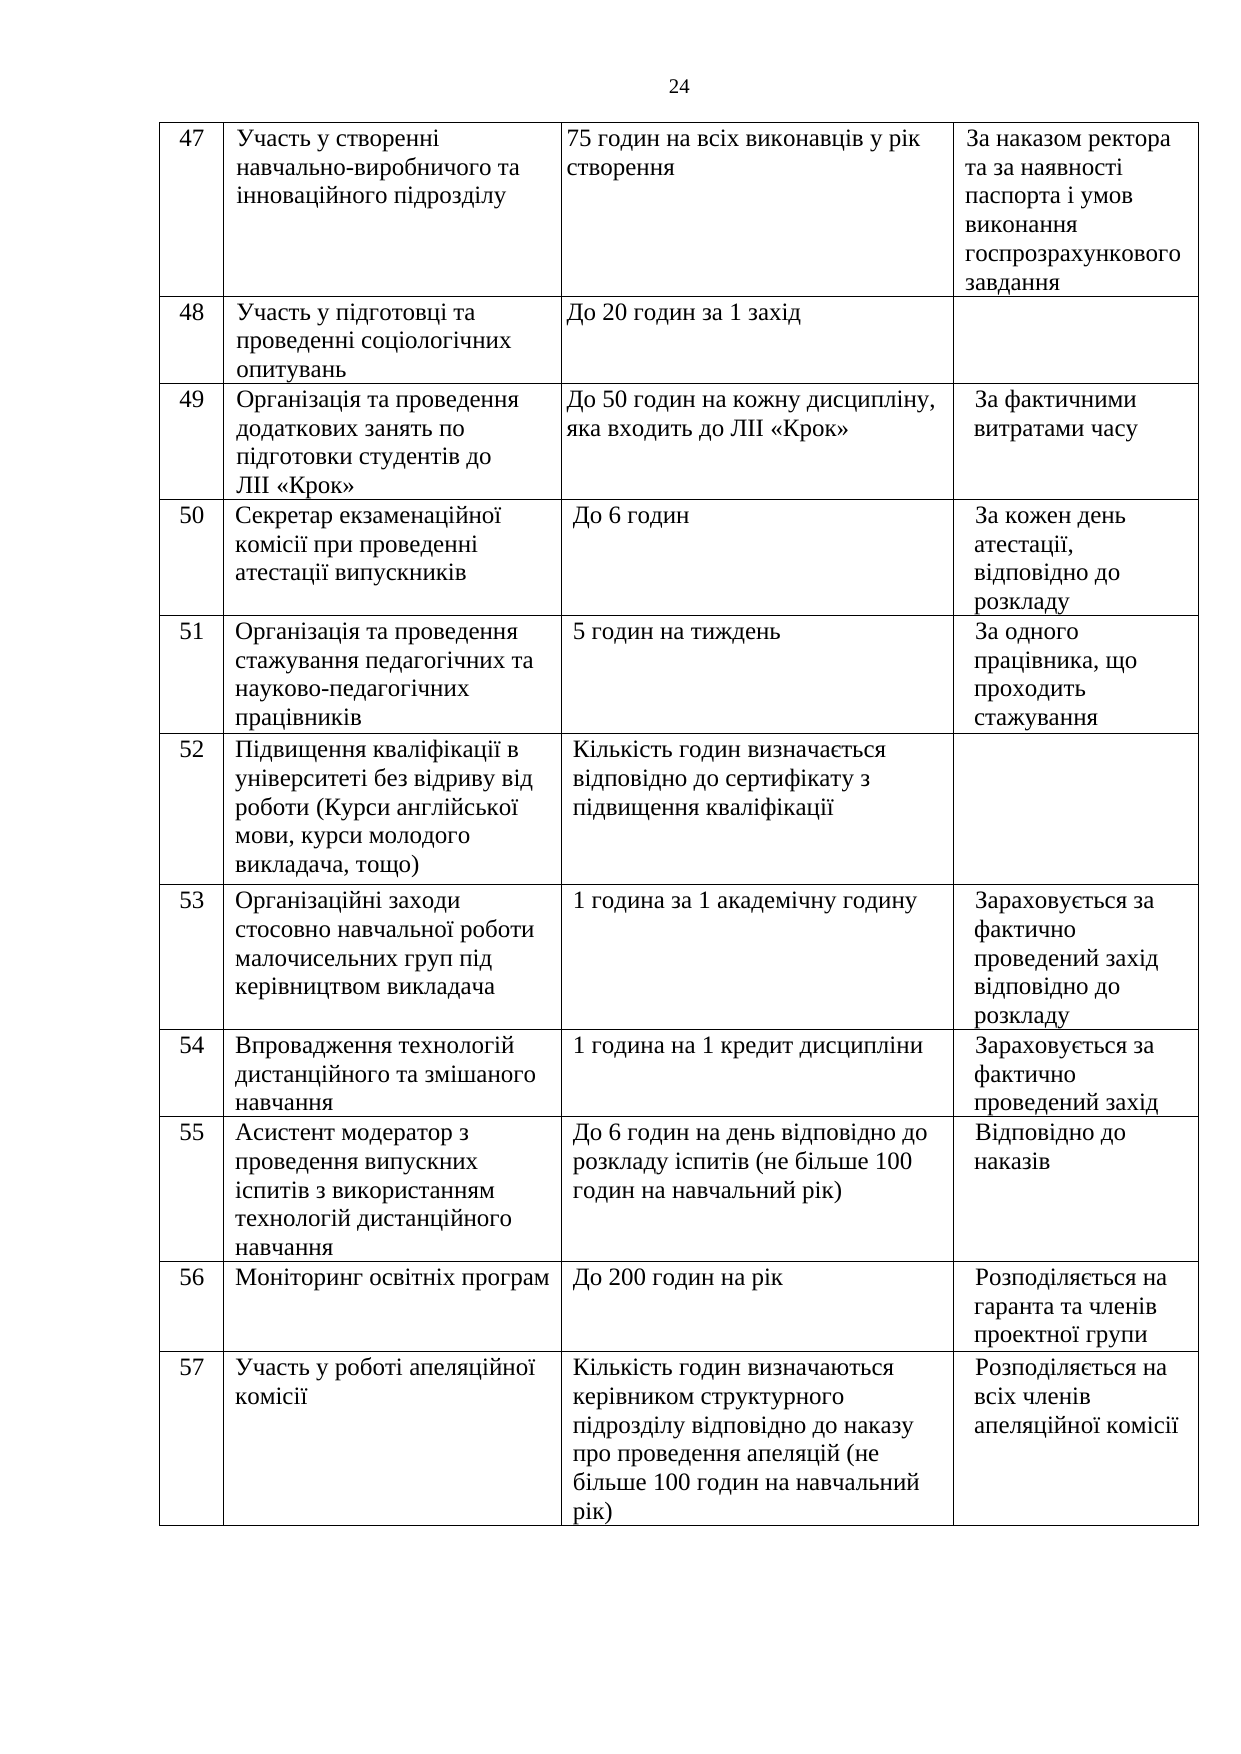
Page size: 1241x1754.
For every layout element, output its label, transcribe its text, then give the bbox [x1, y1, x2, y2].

table_cell 53 [160, 885, 223, 1029]
table_cell Організаційні заходи стосовно навчальної роботи малочисельних груп під керівництвом викладача [224, 885, 561, 1029]
table_cell [954, 297, 1198, 383]
table_cell До 6 годин [562, 500, 953, 615]
table_cell За наказом ректора та за наявності паспорта і умов виконання госпрозрахункового завдання [954, 123, 1198, 296]
table_cell Асистент модератор з проведення випускних іспитів з використанням технологій дистанційного навчання [224, 1117, 561, 1261]
table_cell Відповідно до наказів [954, 1117, 1198, 1261]
table_cell Організація та проведення додаткових занять по підготовки студентів до ЛІІ «Крок» [224, 384, 561, 499]
table_cell 57 [160, 1352, 223, 1525]
table_cell Розподіляється на гаранта та членів проектної групи [954, 1262, 1198, 1351]
table_cell Участь у роботі апеляційної комісії [224, 1352, 561, 1525]
table_cell 52 [160, 734, 223, 884]
table_cell Участь у підготовці та проведенні соціологічних опитувань [224, 297, 561, 383]
table_cell [954, 734, 1198, 884]
table_cell Підвищення кваліфікації в університеті без відриву від роботи (Курси англійської мови, курси молодого викладача, тощо) [224, 734, 561, 884]
table_cell 1 година за 1 академічну годину [562, 885, 953, 1029]
table_cell 5 годин на тиждень [562, 616, 953, 733]
table_cell Впровадження технологій дистанційного та змішаного навчання [224, 1030, 561, 1116]
table_cell Участь у створенні навчально-виробничого та інноваційного підрозділу [224, 123, 561, 296]
table_cell 50 [160, 500, 223, 615]
table_cell До 200 годин на рік [562, 1262, 953, 1351]
table_cell Кількість годин визначаються керівником структурного підрозділу відповідно до наказу про проведення апеляцій (не більше 100 годин на навчальний рік) [562, 1352, 953, 1525]
table_cell За одного працівника, що проходить стажування [954, 616, 1198, 733]
table_cell 48 [160, 297, 223, 383]
table_cell 1 година на 1 кредит дисципліни [562, 1030, 953, 1116]
table_cell Розподіляється на всіх членів апеляційної комісії [954, 1352, 1198, 1525]
table_cell За кожен день атестації, відповідно до розкладу [954, 500, 1198, 615]
table_cell 56 [160, 1262, 223, 1351]
table_cell 47 [160, 123, 223, 296]
table_cell До 50 годин на кожну дисципліну, яка входить до ЛІІ «Крок» [562, 384, 953, 499]
table_cell Організація та проведення стажування педагогічних та науково-педагогічних працівників [224, 616, 561, 733]
table_cell Зараховується за фактично проведений захід [954, 1030, 1198, 1116]
table_cell Зараховується за фактично проведений захід відповідно до розкладу [954, 885, 1198, 1029]
table_cell 75 годин на всіх виконавців у рік створення [562, 123, 953, 296]
table_cell До 20 годин за 1 захід [562, 297, 953, 383]
table_cell 54 [160, 1030, 223, 1116]
table_cell 55 [160, 1117, 223, 1261]
table_cell Секретар екзаменаційної комісії при проведенні атестації випускників [224, 500, 561, 615]
table_cell Моніторинг освітніх програм [224, 1262, 561, 1351]
table_cell 51 [160, 616, 223, 733]
table_cell За фактичними витратами часу [954, 384, 1198, 499]
table_cell Кількість годин визначається відповідно до сертифікату з підвищення кваліфікації [562, 734, 953, 884]
table_cell 49 [160, 384, 223, 499]
table_cell До 6 годин на день відповідно до розкладу іспитів (не більше 100 годин на навчальний рік) [562, 1117, 953, 1261]
